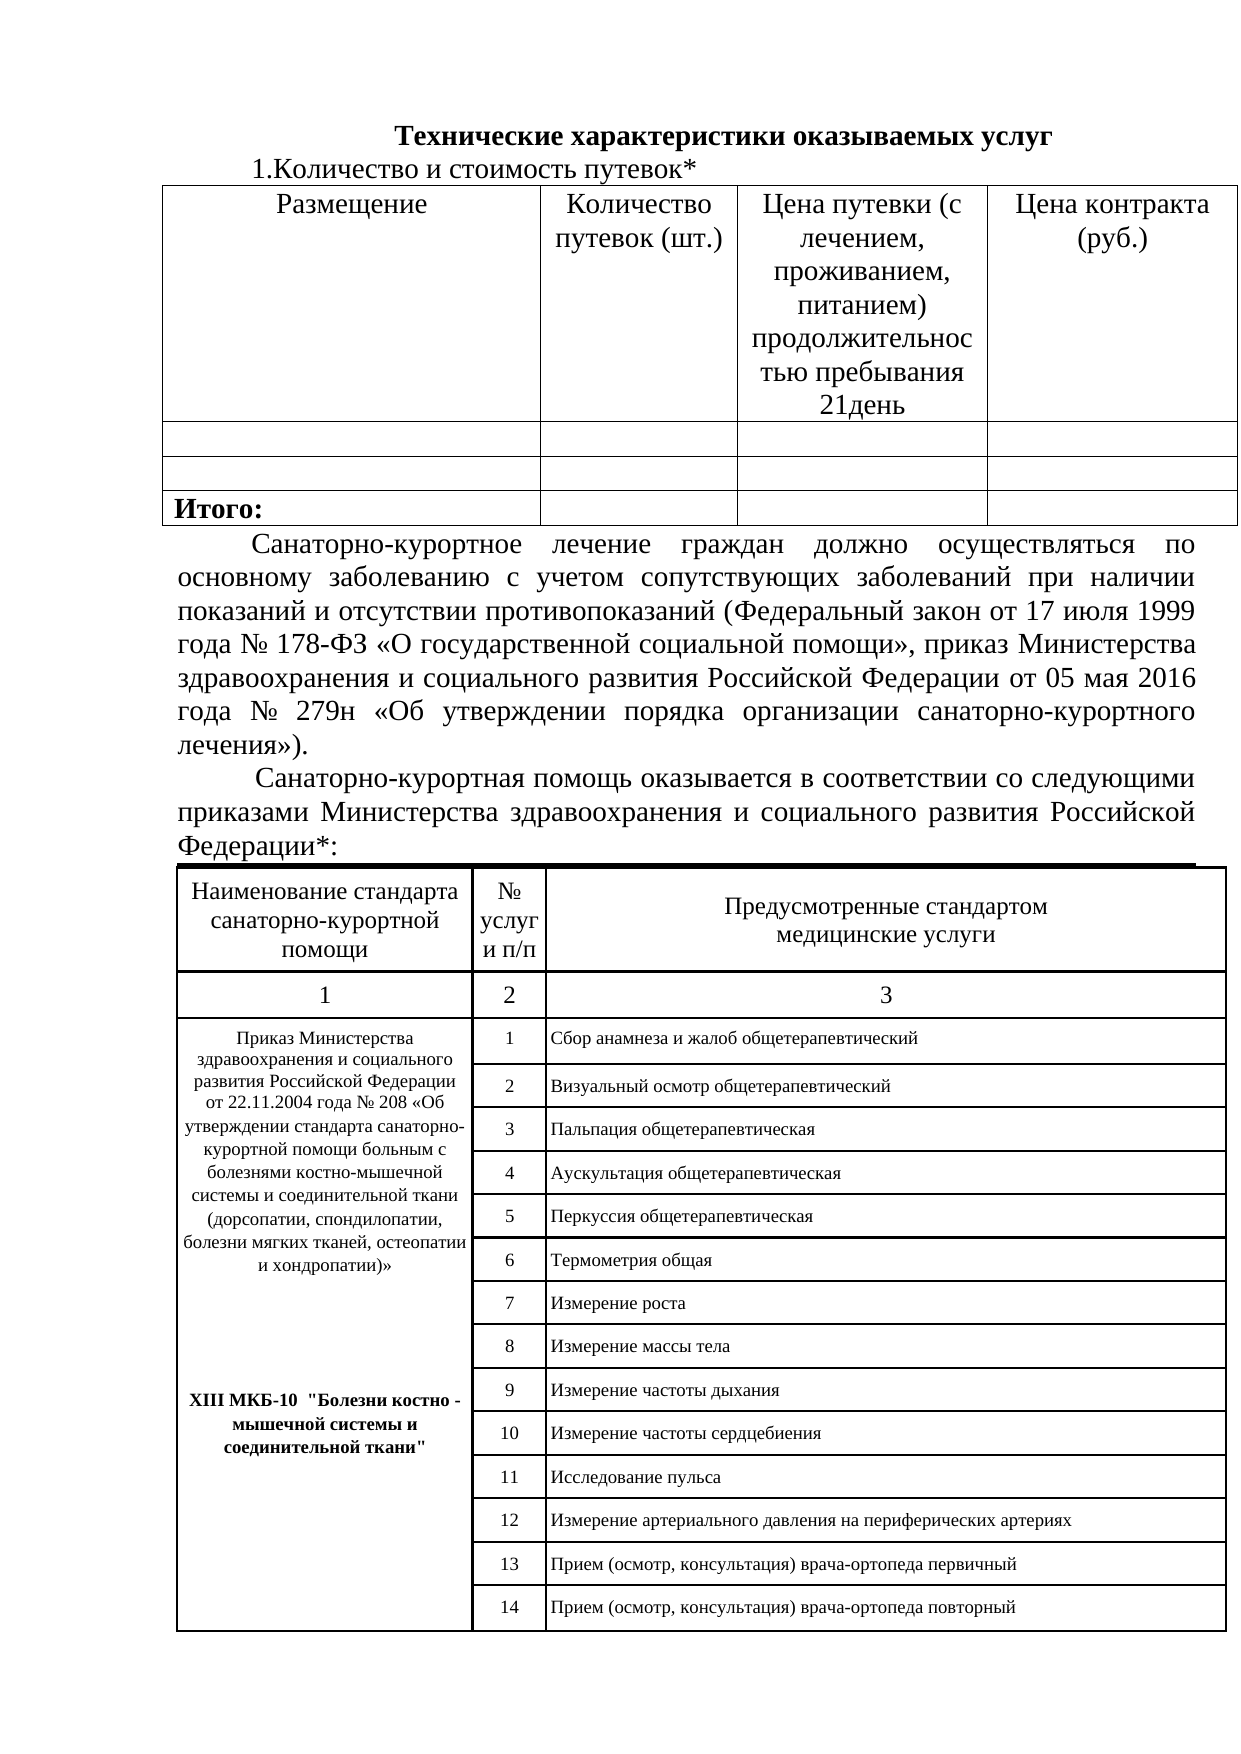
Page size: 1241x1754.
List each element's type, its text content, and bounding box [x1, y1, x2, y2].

table_cell 14 [474, 1586, 545, 1630]
table_cell 3 [474, 1108, 545, 1149]
table_cell 12 [474, 1499, 545, 1541]
table_cell 9 [474, 1369, 545, 1410]
table_cell Измерение частоты сердцебиения [547, 1412, 1225, 1454]
table_cell Перкуссия общетерапевтическая [547, 1195, 1225, 1236]
table_cell Измерение артериального давления на периферических артериях [547, 1499, 1225, 1541]
table_cell [541, 491, 737, 525]
table_cell Измерение частоты дыхания [547, 1369, 1225, 1410]
text 1.Количество и стоимость путевок* [177, 152, 1196, 185]
table_header Цена контракта (руб.) [988, 186, 1237, 421]
table_cell 1 [474, 1019, 545, 1063]
table_cell [163, 457, 540, 490]
table_cell Термометрия общая [547, 1239, 1225, 1280]
table_cell 5 [474, 1195, 545, 1236]
table_cell 4 [474, 1152, 545, 1193]
table_header Цена путевки (с лечением, проживанием, питанием) продолжительностью пребывания 21день [738, 186, 987, 421]
table_cell 3 [547, 973, 1225, 1017]
table_cell [541, 457, 737, 490]
table_cell [988, 422, 1237, 456]
table_cell [541, 422, 737, 456]
table_cell Прием (осмотр, консультация) врача-ортопеда повторный [547, 1586, 1225, 1630]
table_cell Визуальный осмотр общетерапевтический [547, 1065, 1225, 1106]
table_cell 1 [178, 973, 471, 1017]
table_cell Измерение роста [547, 1282, 1225, 1323]
text Санаторно-курортное лечение граждан должно осуществляться по основному заболеванию с учетом сопутствующих заболеваний при наличии показаний и отсутствии противопоказаний (Федеральный закон от 17 июля 1999 года № 178-ФЗ «О государственной социальной помощи», приказ Министерства здравоохранения и социального развития Российской Федерации от 05 мая 2016 года № 279н «Об утверждении порядка организации санаторно-курортного лечения»). [177, 526, 1196, 761]
table_cell 8 [474, 1325, 545, 1367]
table_header № услуги п/п [474, 869, 545, 970]
table_cell 2 [474, 1065, 545, 1106]
table_cell 2 [474, 973, 545, 1017]
table_cell [163, 422, 540, 456]
table_cell [988, 491, 1237, 525]
text Санаторно-курортная помощь оказывается в соответствии со следующими приказами Министерства здравоохранения и социального развития Российской Федерации*: [177, 761, 1196, 863]
table_cell Аускультация общетерапевтическая [547, 1152, 1225, 1193]
table_cell 6 [474, 1239, 545, 1280]
table_cell Прием (осмотр, консультация) врача-ортопеда первичный [547, 1543, 1225, 1584]
table_cell Приказ Министерства здравоохранения и социального развития Российской Федерации от 22.11.2004 года № 208 «Об утверждении стандарта санаторно-курортной помощи больным с болезнями костно-мышечной системы и соединительной ткани (дорсопатии, спондилопатии, болезни мягких тканей, остеопатии и хондропатии)» XIII МКБ-10 "Болезни костно - мышечной системы и соединительной ткани" XIII МКБ-10 "Болезни костно - мышечной системы и соединительной ткани" [178, 1019, 471, 1630]
table_cell 11 [474, 1456, 545, 1497]
table_header Количество путевок (шт.) [541, 186, 737, 421]
table_cell Измерение массы тела [547, 1325, 1225, 1367]
table_cell [738, 422, 987, 456]
table_cell [988, 457, 1237, 490]
table_cell [738, 457, 987, 490]
table_cell Пальпация общетерапевтическая [547, 1108, 1225, 1149]
text Технические характеристики оказываемых услуг [177, 118, 1196, 152]
table_header Предусмотренные стандартом медицинские услуги [547, 869, 1225, 970]
table_cell 13 [474, 1543, 545, 1584]
table_cell 10 [474, 1412, 545, 1454]
table_cell [738, 491, 987, 525]
table_header Размещение [163, 186, 540, 421]
table_cell Сбор анамнеза и жалоб общетерапевтический [547, 1019, 1225, 1063]
table_cell Исследование пульса [547, 1456, 1225, 1497]
table_cell 7 [474, 1282, 545, 1323]
table_cell Итого: [163, 491, 540, 525]
table_header Наименование стандарта санаторно-курортной помощи [178, 869, 471, 970]
